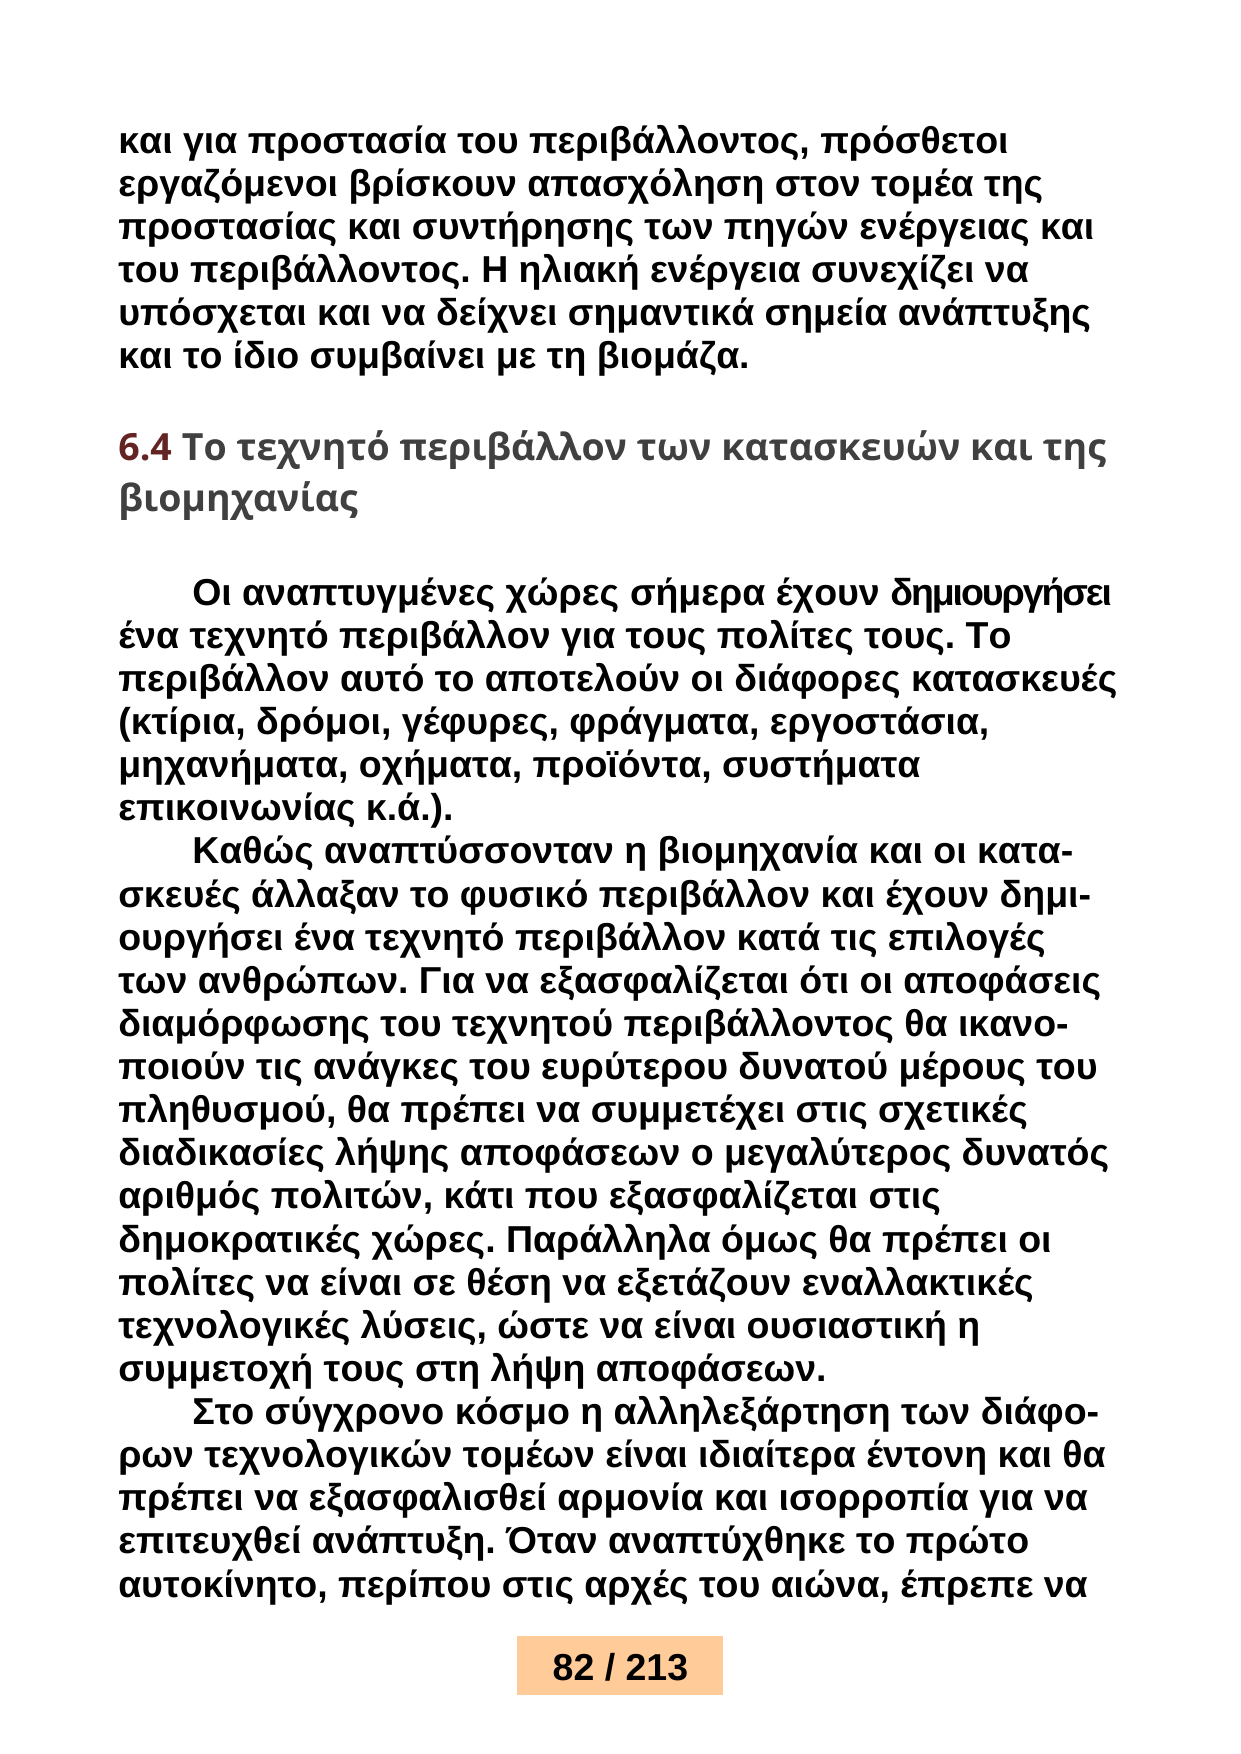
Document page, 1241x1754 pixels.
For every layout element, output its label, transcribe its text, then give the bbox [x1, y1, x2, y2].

text 6.4 Το τεχνητό περιβάλλον των κατασκευών και της βιομηχανίας [118, 420, 1117, 522]
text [118, 1389, 1122, 1605]
text Οι αναπτυγμένες χώρες σήμερα έχουν δημιουργήσει ένα τεχνητό περιβάλλον για τους πολίτες τους. Το περιβάλλον αυτό το αποτελούν οι διάφορες κατασκευές (κτίρια, δρόμοι, γέφυρες, φράγματα, εργοστάσια, μηχανήματα, οχήματα, προϊόντα, συστήματα επικοινωνίας κ.ά.). [118, 570, 1122, 829]
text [118, 118, 1122, 377]
text Καθώς αναπτύσσονταν η βιομηχανία και οι κατα-σκευές άλλαξαν το φυσικό περιβάλλον και έχουν δημι-ουργήσει ένα τεχνητό περιβάλλον κατά τις επιλογές των ανθρώπων. Για να εξασφαλίζεται ότι οι αποφάσεις διαμόρφωσης του τεχνητού περιβάλλοντος θα ικανο-ποιούν τις ανάγκες του ευρύτερου δυνατού μέρους του πληθυσμού, θα πρέπει να συμμετέχει στις σχετικές διαδικασίες λήψης αποφάσεων ο μεγαλύτερος δυνατός αριθμός πολιτών, κάτι που εξασφαλίζεται στις δημοκρατικές χώρες. Παράλληλα όμως θα πρέπει οι πολίτες να είναι σε θέση να εξετάζουν εναλλακτικές τεχνολογικές λύσεις, ώστε να είναι ουσιαστική η συμμετοχή τους στη λήψη αποφάσεων. [118, 829, 1122, 1389]
